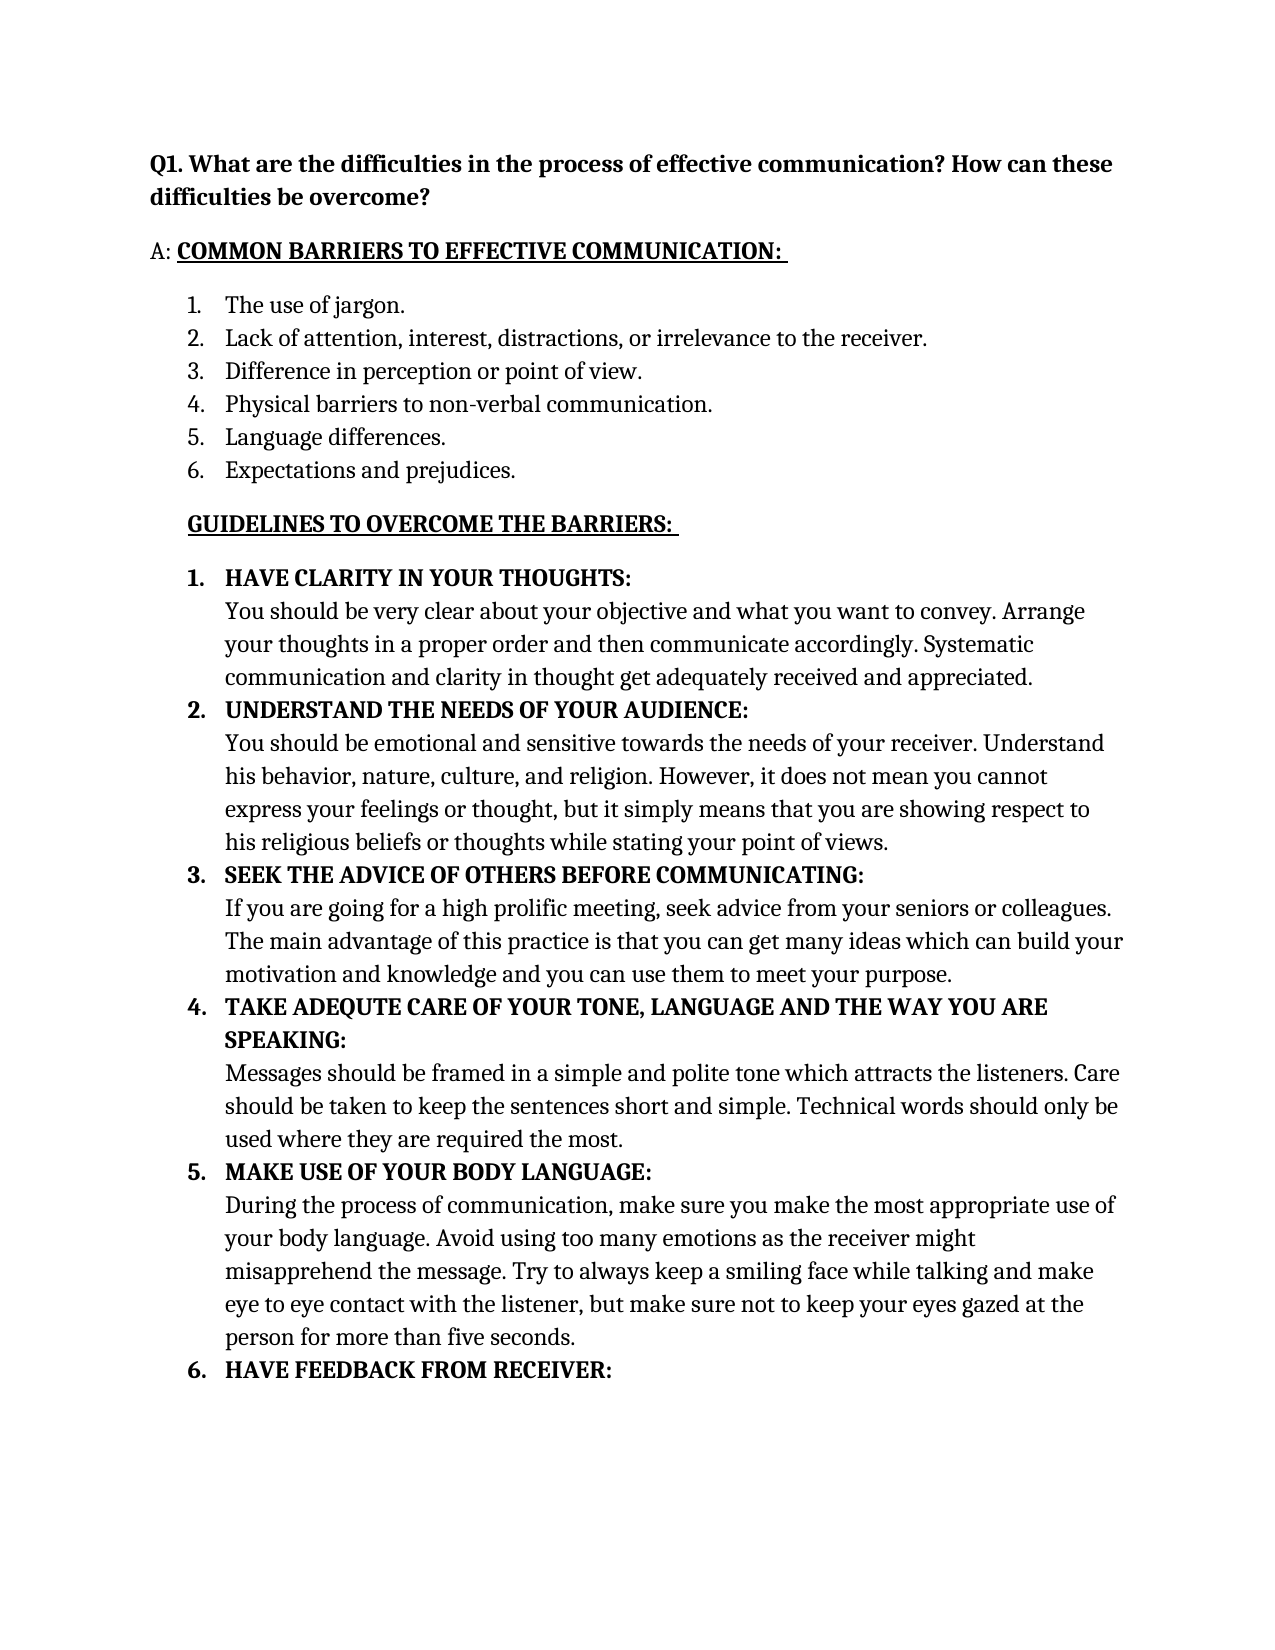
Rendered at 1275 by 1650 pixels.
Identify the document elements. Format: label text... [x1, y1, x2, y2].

list Expectations and prejudices. [187, 456, 1125, 484]
text A: COMMON BARRIERS TO EFFECTIVE COMMUNICATION: [150, 237, 1125, 266]
list You should be very clear about your objective and what you want to convey. Arrange your thoughts in a proper order and then communicate accordingly. Systematic communication and clarity in thought get adequately received and appreciated. [225, 597, 1125, 691]
list During the process of communication, make sure you make the most appropriate use of your body language. Avoid using too many emotions as the receiver might misapprehend the message. Try to always keep a smiling face while talking and make eye to eye contact with the listener, but make sure not to keep your eyes gazed at the person for more than five seconds. [225, 1191, 1125, 1352]
list UNDERSTAND THE NEEDS OF YOUR AUDIENCE: [187, 696, 1125, 724]
list SEEK THE ADVICE OF OTHERS BEFORE COMMUNICATING: [187, 861, 1125, 889]
list HAVE CLARITY IN YOUR THOUGHTS: [187, 563, 1125, 592]
list If you are going for a high prolific meeting, seek advice from your seniors or colleagues. The main advantage of this practice is that you can get many ideas which can build your motivation and knowledge and you can use them to meet your purpose. [225, 894, 1125, 988]
list MAKE USE OF YOUR BODY LANGUAGE: [187, 1158, 1125, 1187]
list Language differences. [187, 423, 1125, 452]
list TAKE ADEQUTE CARE OF YOUR TONE, LANGUAGE AND THE WAY YOU ARE SPEAKING: [187, 993, 1125, 1054]
list You should be emotional and sensitive towards the needs of your receiver. Understand his behavior, nature, culture, and religion. However, it does not mean you cannot express your feelings or thought, but it simply means that you are showing respect to his religious beliefs or thoughts while stating your point of views. [225, 729, 1125, 856]
list Messages should be framed in a simple and polite tone which attracts the listeners. Care should be taken to keep the sentences short and simple. Technical words should only be used where they are required the most. [225, 1059, 1125, 1154]
text GUIDELINES TO OVERCOME THE BARRIERS: [187, 510, 1125, 538]
list Lack of attention, interest, distractions, or irrelevance to the receiver. [187, 324, 1125, 352]
list The use of jargon. [187, 291, 1125, 319]
text Q1. What are the difficulties in the process of effective communication? How can these difficulties be overcome? [150, 150, 1125, 212]
list Physical barriers to non-verbal communication. [187, 390, 1125, 418]
list Difference in perception or point of view. [187, 357, 1125, 386]
list HAVE FEEDBACK FROM RECEIVER: [187, 1356, 1125, 1385]
